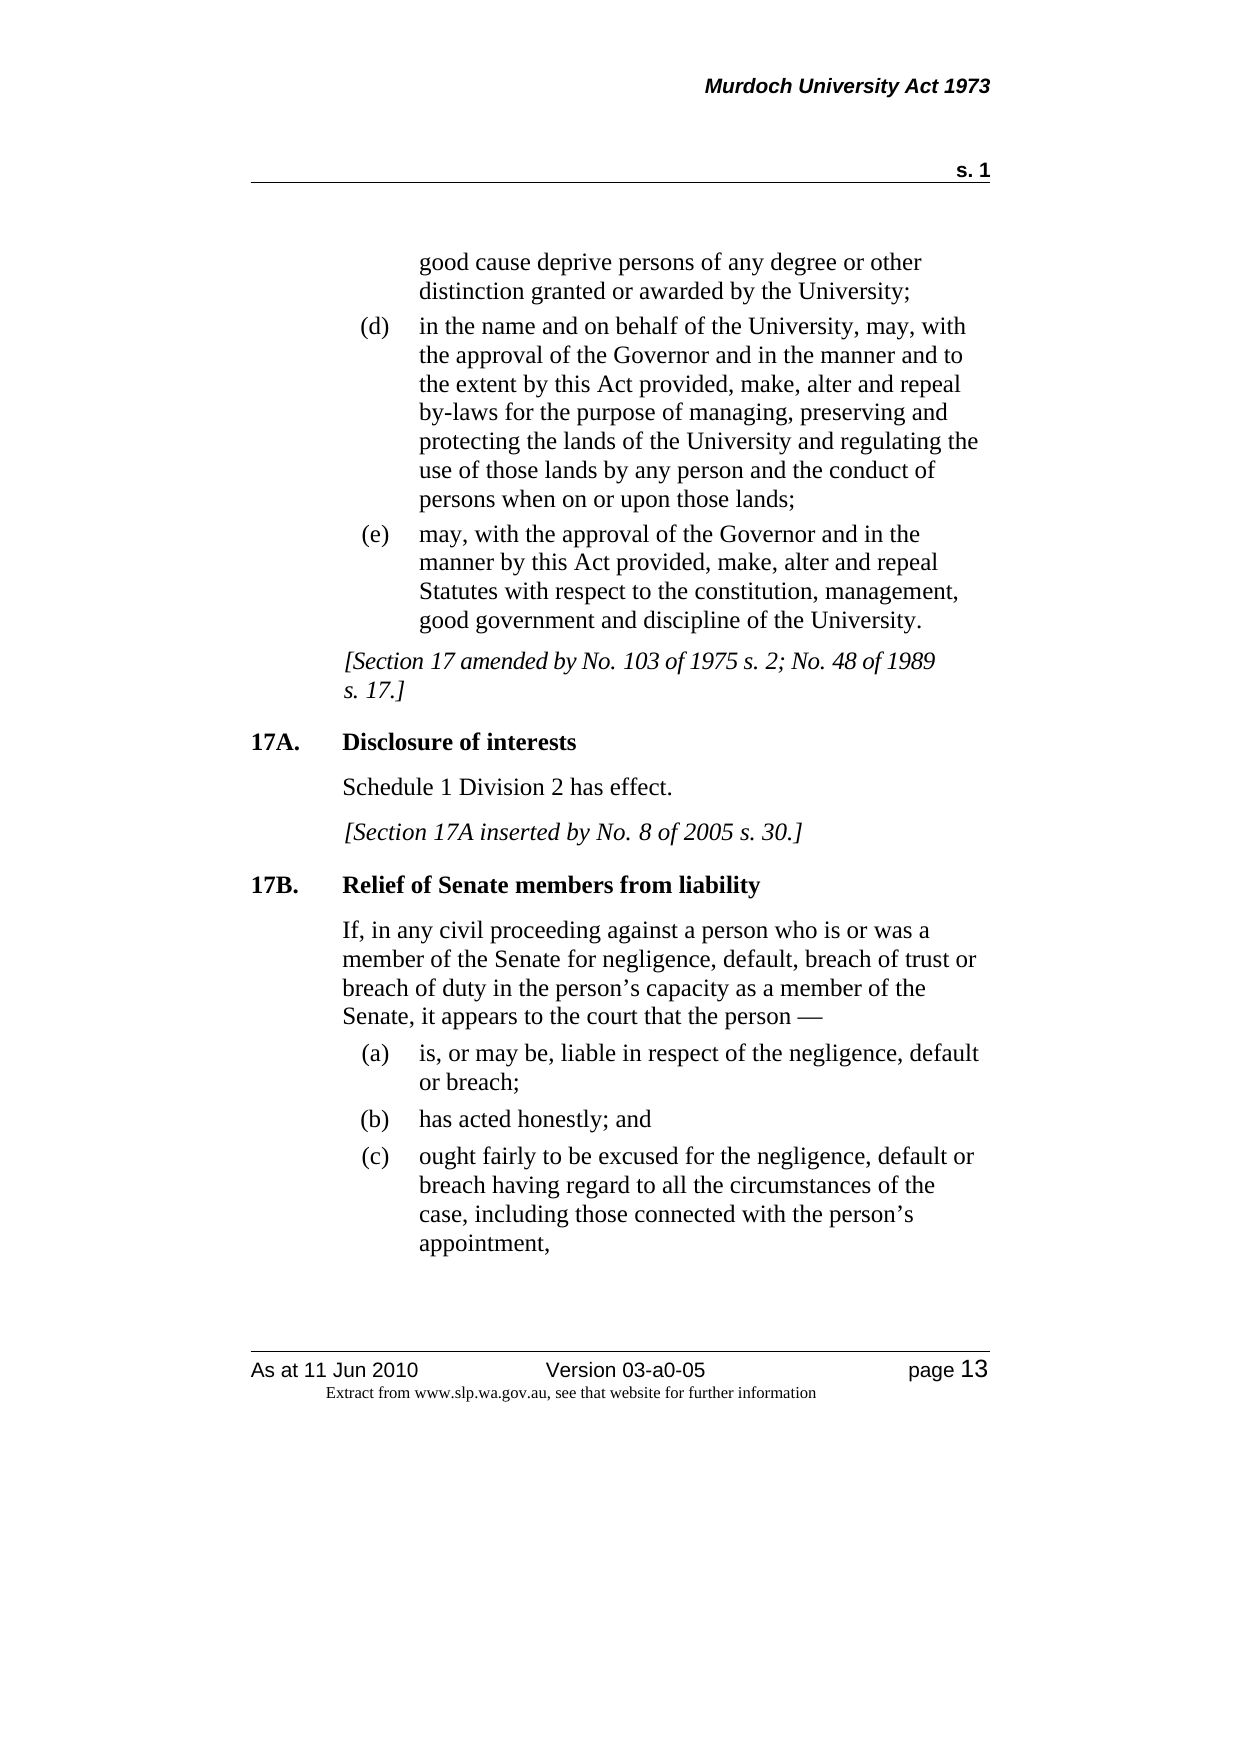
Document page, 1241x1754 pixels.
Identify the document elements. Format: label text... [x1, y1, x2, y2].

text If, in any civil proceeding against a person who is or was a member of the Senate for negligence, default, breach of trust or breach of duty in the person’s capacity as a member of the Senate, it appears to the court that the person — [251, 915, 990, 1030]
text (a) is, or may be, liable in respect of the negligence, default or breach; [251, 1038, 990, 1096]
subtitle 17A. Disclosure of interests [251, 727, 990, 755]
text [Section 17 amended by No. 103 of 1975 s. 2; No. 48 of 1989 s. 17.] [251, 646, 990, 704]
text (b) has acted honestly; and [251, 1104, 990, 1133]
text Schedule 1 Division 2 has effect. [251, 772, 990, 801]
text (e) may, with the approval of the Governor and in the manner by this Act provided, make, alter and repeal Statutes with respect to the constitution, management, good government and discipline of the University. [251, 519, 990, 634]
subtitle 17B. Relief of Senate members from liability [251, 870, 990, 898]
text (d) in the name and on behalf of the University, may, with the approval of the Governor and in the manner and to the extent by this Act provided, make, alter and repeal by-laws for the purpose of managing, preserving and protecting the lands of the University and regulating the use of those lands by any person and the conduct of persons when on or upon those lands; [251, 311, 990, 512]
text [Section 17A inserted by No. 8 of 2005 s. 30.] [251, 813, 990, 847]
text (c) ought fairly to be excused for the negligence, default or breach having regard to all the circumstances of the case, including those connected with the person’s appointment, [251, 1141, 990, 1256]
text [251, 247, 990, 305]
